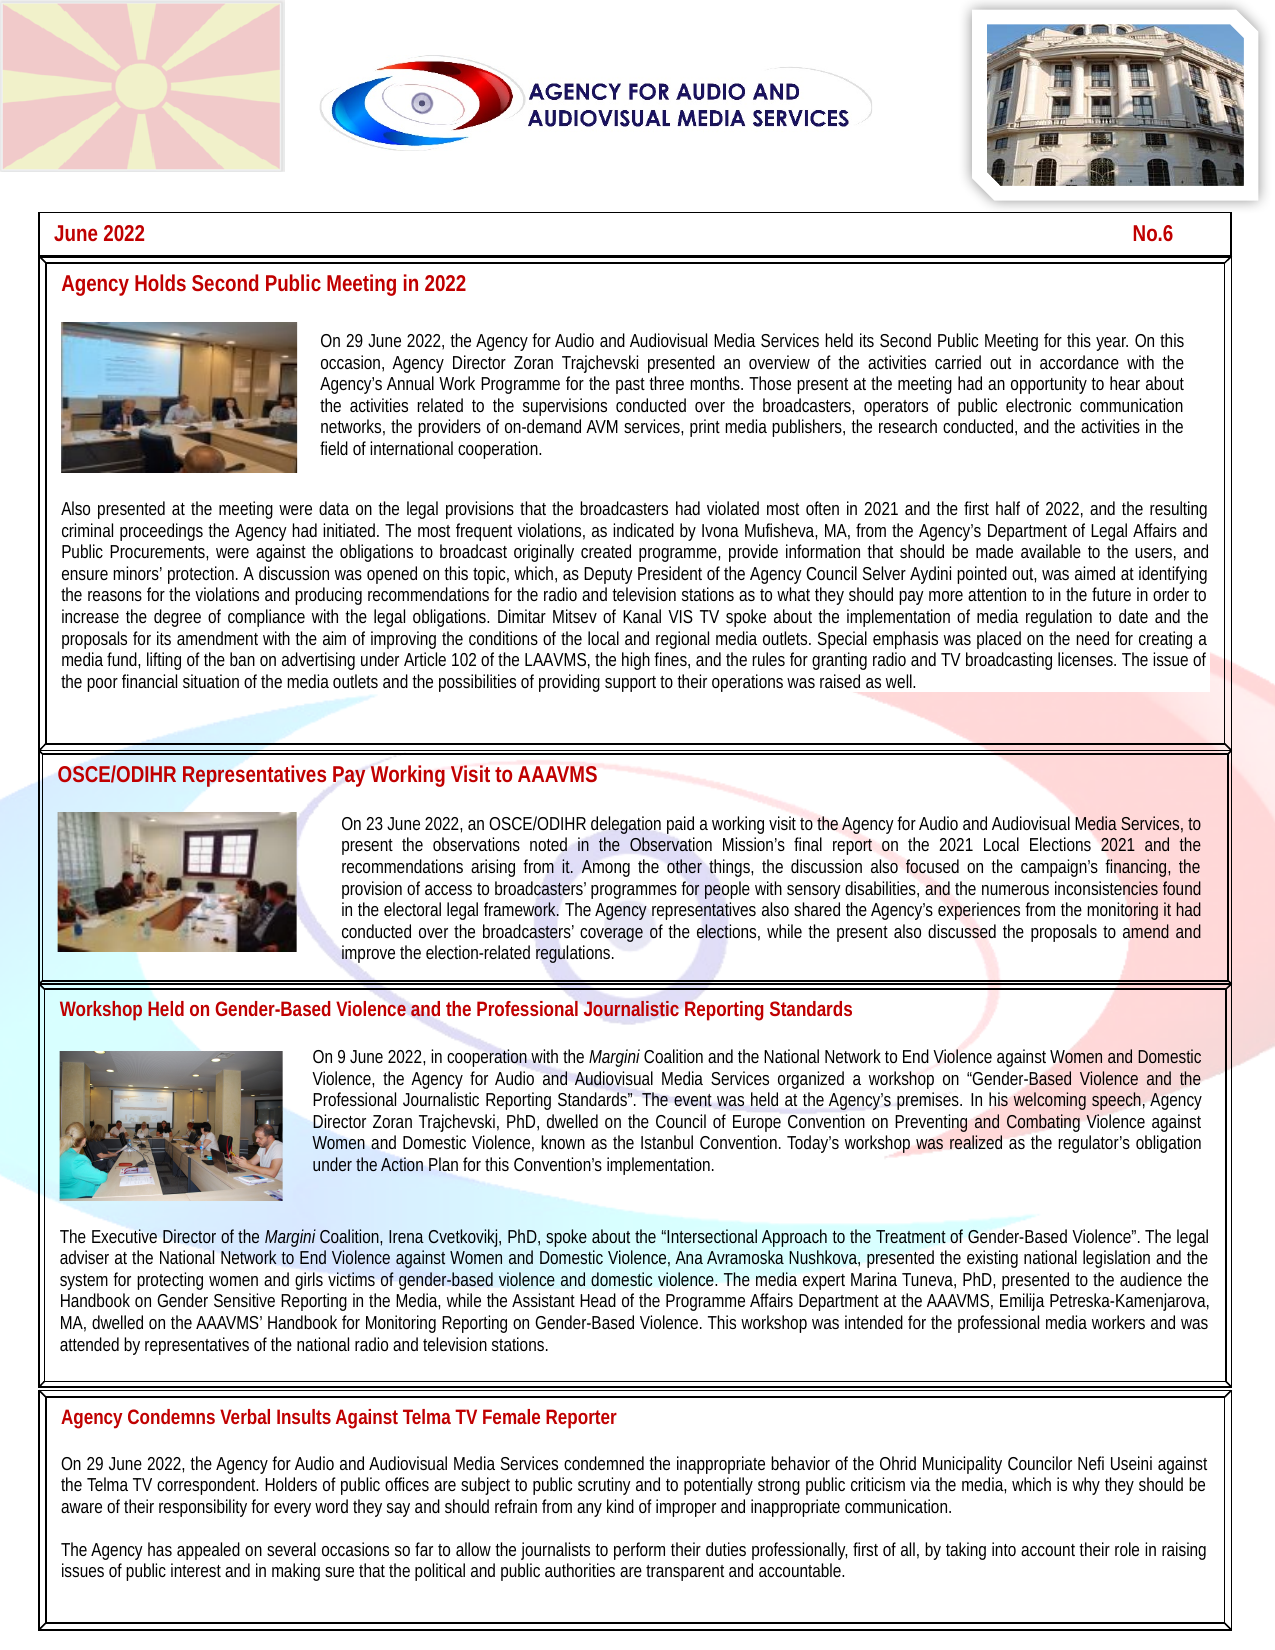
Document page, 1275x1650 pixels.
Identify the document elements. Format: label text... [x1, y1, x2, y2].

picture [61, 322, 298, 473]
picture [0, 0, 285, 172]
picture [59, 1051, 283, 1201]
picture [987, 25, 1243, 185]
picture [57, 812, 297, 952]
picture [319, 55, 873, 151]
